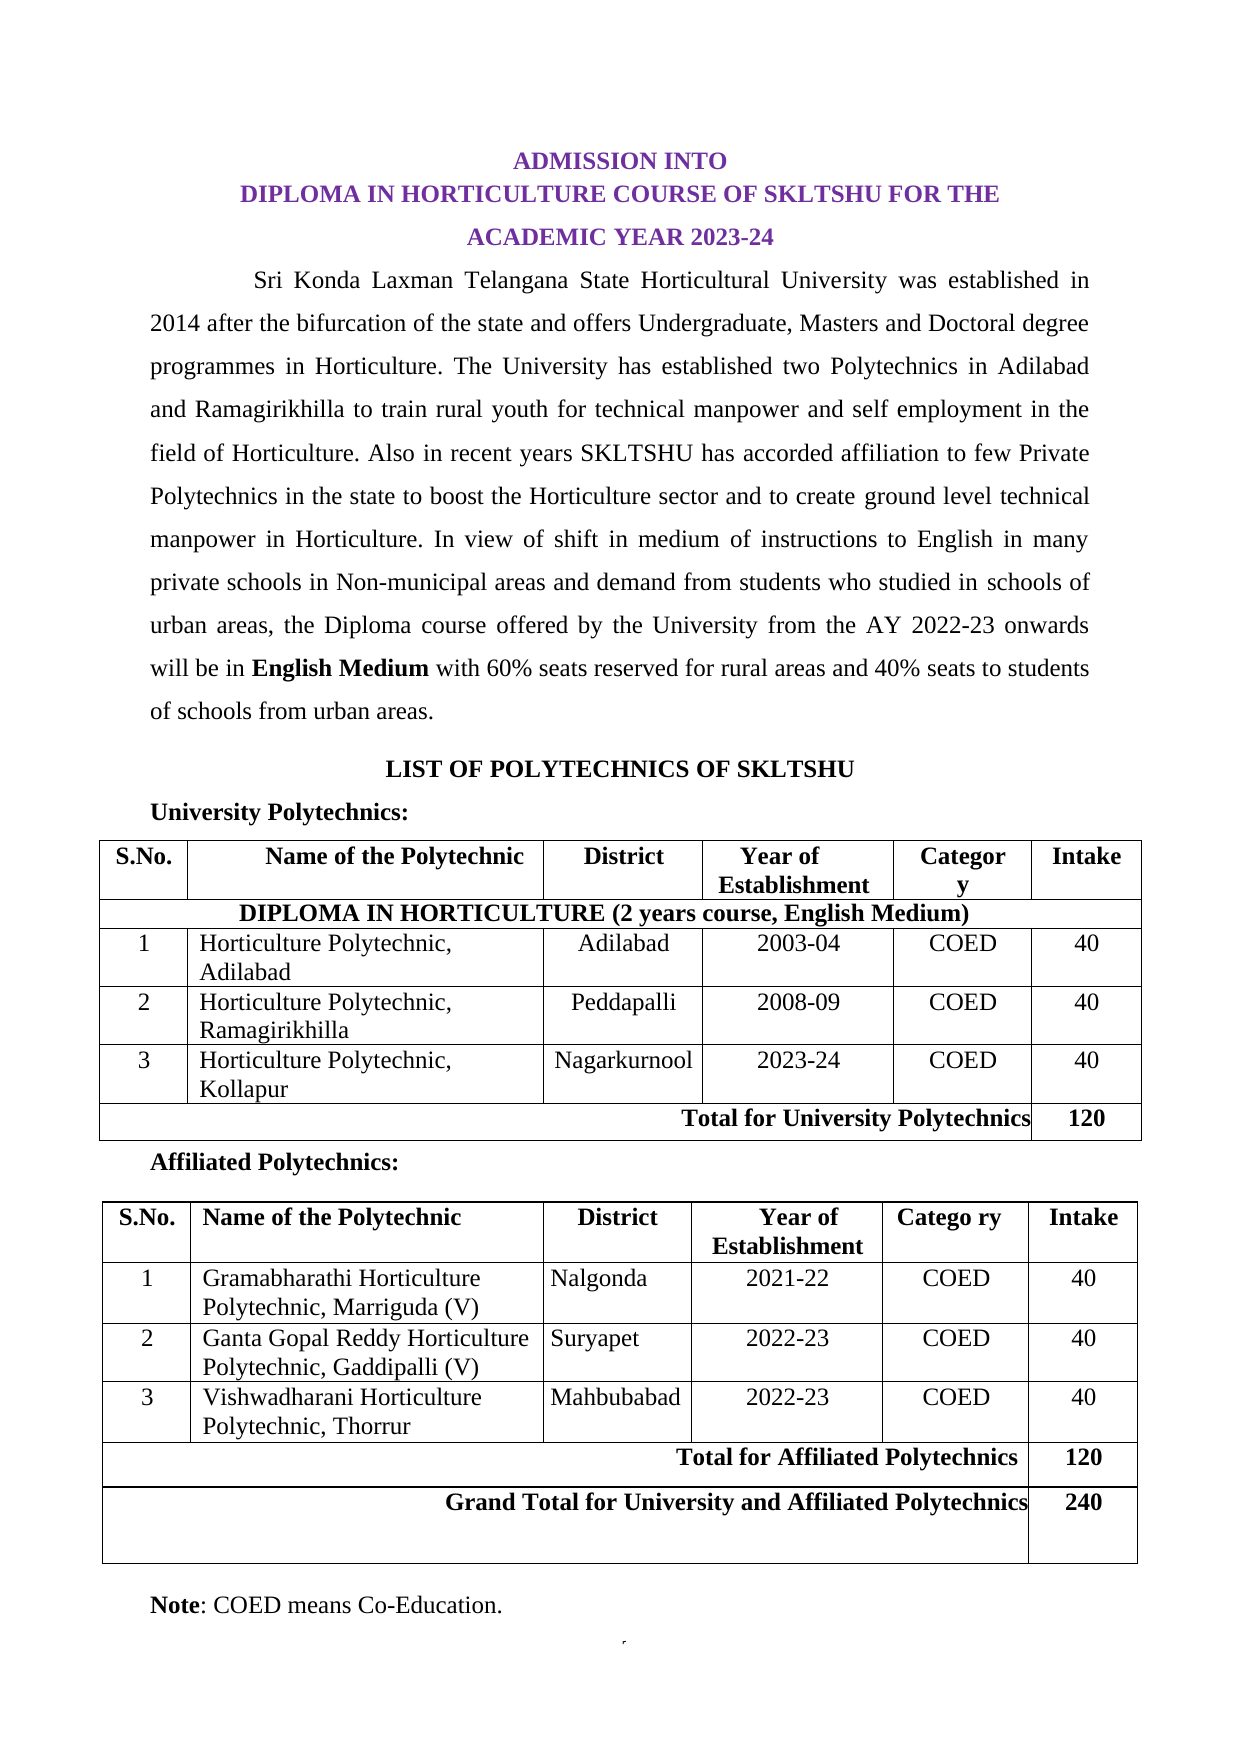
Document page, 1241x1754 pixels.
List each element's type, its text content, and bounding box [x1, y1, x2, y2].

table_cell COED [883, 1324, 1028, 1381]
table_cell COED [883, 1382, 1028, 1442]
table_header District [544, 1203, 691, 1262]
table_header Intake [1029, 1203, 1137, 1262]
subtitle Affiliated Polytechnics: [150, 1147, 1169, 1176]
table_cell 40 [1029, 1263, 1137, 1323]
table_cell 40 [1032, 929, 1141, 986]
table_cell 2 [103, 1324, 190, 1381]
text DIPLOMA IN HORTICULTURE COURSE OF SKLTSHU FOR THE ACADEMIC YEAR 2023-24 [232, 179, 1008, 251]
table_cell 3 [100, 1045, 187, 1103]
text Note: COED means Co-Education. [71, 1590, 1169, 1619]
table_cell Adilabad [544, 929, 702, 986]
table_header Year of Establishment [703, 841, 893, 899]
table_cell COED [894, 929, 1031, 986]
table_cell Nagarkurnool [544, 1045, 702, 1103]
table_cell 120 [1032, 1104, 1141, 1140]
table_cell 2003-04 [703, 929, 893, 986]
subtitle LIST OF POLYTECHNICS OF SKLTSHU [169, 754, 1071, 783]
table_cell 2008-09 [703, 987, 893, 1044]
table_cell Total for University Polytechnics [100, 1104, 1031, 1140]
table_header Name of the Polytechnic [191, 1203, 543, 1262]
table_cell 2022-23 [692, 1382, 882, 1442]
table_cell 40 [1032, 1045, 1141, 1103]
table_cell 2023-24 [703, 1045, 893, 1103]
table_cell 1 [100, 929, 187, 986]
table_cell 2 [100, 987, 187, 1044]
table_cell 2021-22 [692, 1263, 882, 1323]
table_cell 240 [1029, 1488, 1137, 1563]
text University Polytechnics: [150, 797, 1169, 826]
table_cell 3 [103, 1382, 190, 1442]
table_cell 120 [1029, 1443, 1137, 1486]
table_cell Vishwadharani Horticulture Polytechnic, Thorrur [191, 1382, 543, 1442]
table_header Category [894, 841, 1031, 899]
table_header Intake [1032, 841, 1141, 899]
table_cell Grand Total for University and Affiliated Polytechnics [103, 1488, 1028, 1563]
table_cell Horticulture Polytechnic, Kollapur [188, 1045, 543, 1103]
table_cell DIPLOMA IN HORTICULTURE (2 years course, English Medium) [100, 900, 1141, 927]
table_cell 40 [1029, 1382, 1137, 1442]
table_cell Mahbubabad [544, 1382, 691, 1442]
table_header Name of the Polytechnic [188, 841, 543, 899]
table_cell Gramabharathi Horticulture Polytechnic, Marriguda (V) [191, 1263, 543, 1323]
subtitle ADMISSION INTO [169, 146, 1071, 175]
table_cell COED [894, 987, 1031, 1044]
table_header Catego ry [883, 1203, 1028, 1262]
table_cell COED [883, 1263, 1028, 1323]
table_cell 1 [103, 1263, 190, 1323]
table_header Year of Establishment [692, 1203, 882, 1262]
text Sri Konda Laxman Telangana State Horticultural University was established in 2014 after the bifurcation of the state and offers Undergraduate, Masters and Doctoral degree programmes in Horticulture. The University has established two Polytechnics in Adilabad and Ramagirikhilla to train rural youth for technical manpower and self employment in the field of Horticulture. Also in recent years SKLTSHU has accorded affiliation to few Private Polytechnics in the state to boost the Horticulture sector and to create ground level technical manpower in Horticulture. In view of shift in medium of instructions to English in many private schools in Non-municipal areas and demand from students who studied in schools of urban areas, the Diploma course offered by the University from the AY 2022-23 onwards will be in English Medium with 60% seats reserved for rural areas and 40% seats to students of schools from urban areas. [150, 265, 1090, 725]
table_cell 40 [1029, 1324, 1137, 1381]
table_cell Total for Affiliated Polytechnics [103, 1443, 1028, 1486]
table_header S.No. [100, 841, 187, 899]
table_cell COED [894, 1045, 1031, 1103]
table_cell Horticulture Polytechnic, Adilabad [188, 929, 543, 986]
table_cell 40 [1032, 987, 1141, 1044]
table_header District [544, 841, 702, 899]
table_cell Horticulture Polytechnic, Ramagirikhilla [188, 987, 543, 1044]
table_cell Peddapalli [544, 987, 702, 1044]
table_cell Nalgonda [544, 1263, 691, 1323]
table_cell 2022-23 [692, 1324, 882, 1381]
table_header S.No. [103, 1203, 190, 1262]
table_cell Suryapet [544, 1324, 691, 1381]
table_cell Ganta Gopal Reddy Horticulture Polytechnic, Gaddipalli (V) [191, 1324, 543, 1381]
